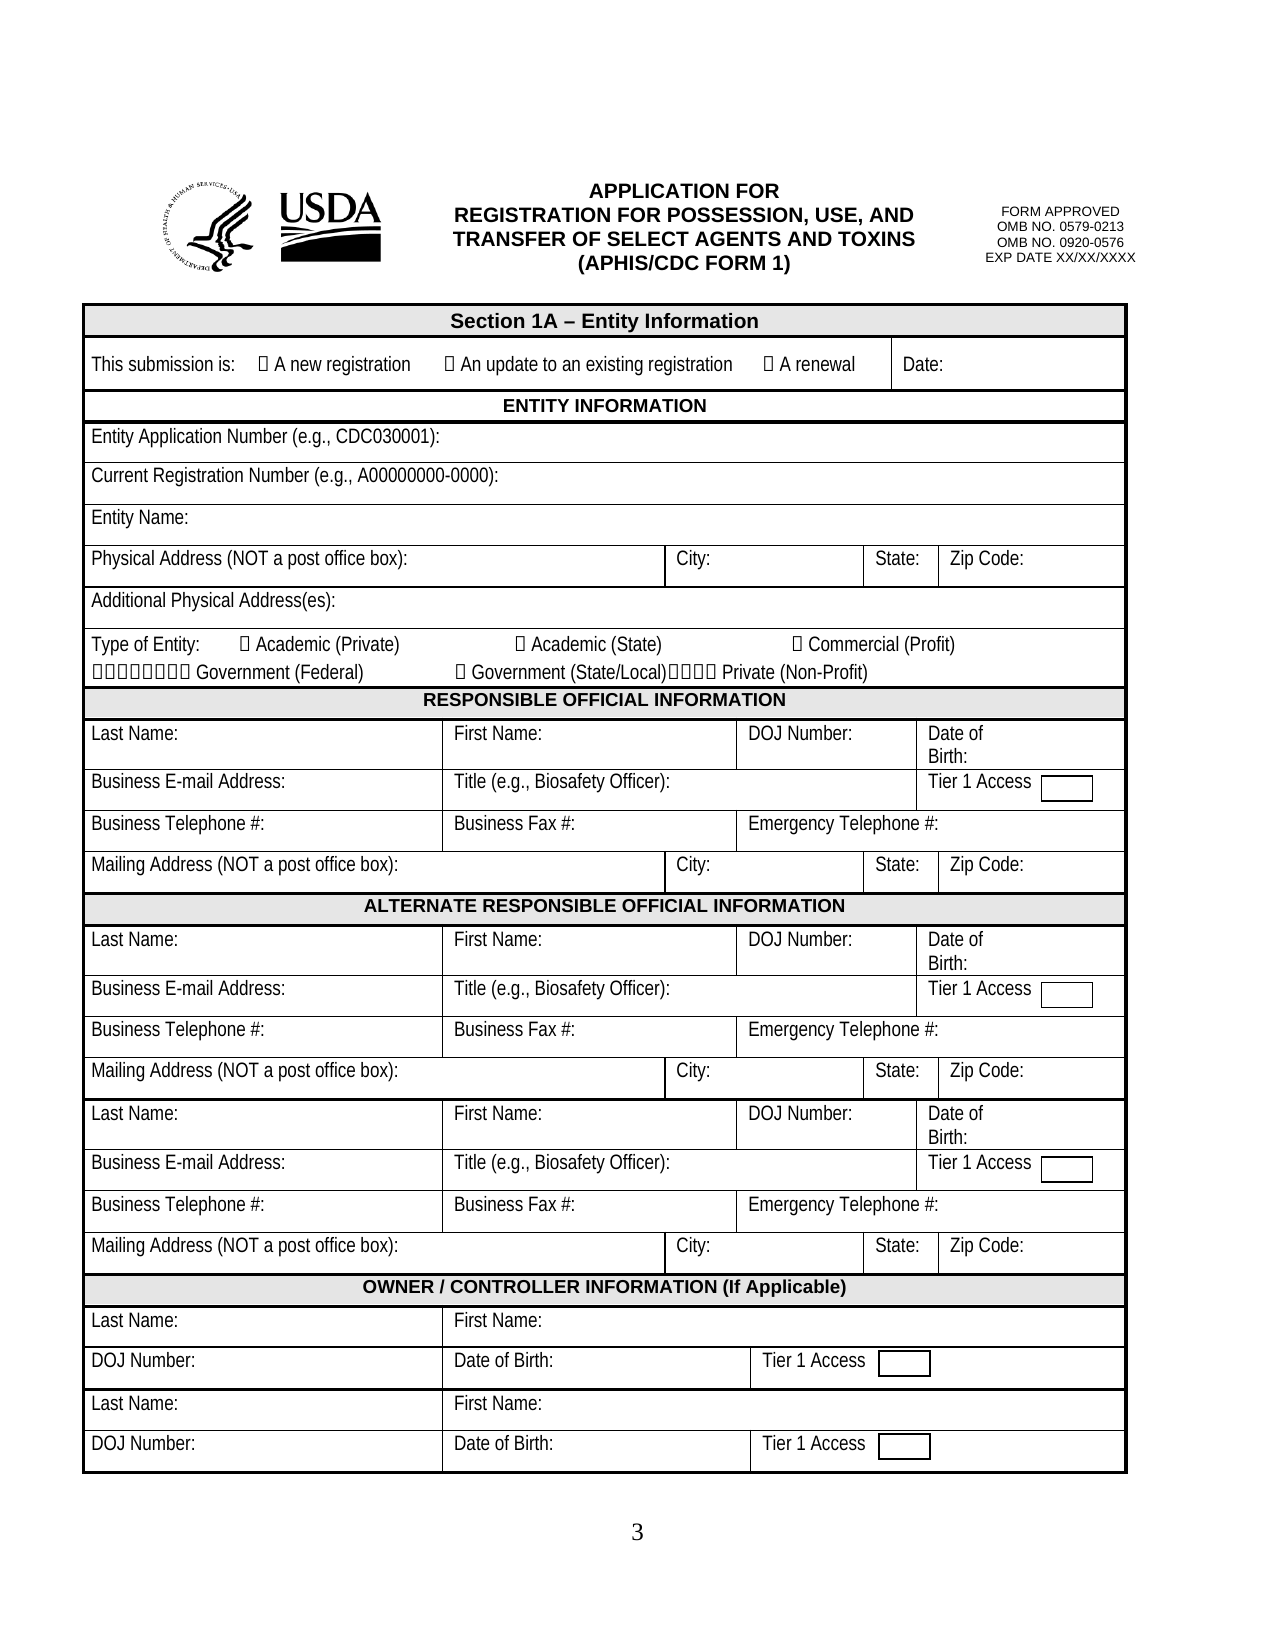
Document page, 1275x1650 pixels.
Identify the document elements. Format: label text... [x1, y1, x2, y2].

table_cell Emergency Telephone #: [737, 1017, 1124, 1057]
table_cell First Name: [443, 1308, 1124, 1346]
table_cell Business Fax #: [443, 811, 736, 851]
table_cell Tier 1 Access [917, 770, 1124, 809]
table_cell Mailing Address (NOT a post office box): [85, 1058, 664, 1098]
table_cell State: [864, 1233, 938, 1273]
picture [279, 191, 382, 262]
table_cell Mailing Address (NOT a post office box): [85, 852, 664, 892]
table_cell State: [864, 852, 938, 892]
table_cell ALTERNATE RESPONSIBLE OFFICIAL INFORMATION [85, 895, 1124, 924]
table_cell Date: [892, 338, 1124, 388]
table_cell  An update to an existing registration [432, 338, 751, 388]
table_cell Mailing Address (NOT a post office box): [85, 1233, 664, 1273]
table_cell City: [666, 1058, 863, 1098]
table_header [150, 179, 266, 274]
table_cell State: [864, 546, 938, 586]
table_cell This submission is: [85, 338, 244, 388]
table_cell Physical Address (NOT a post office box): [85, 546, 664, 586]
table_cell Zip Code: [939, 1058, 1124, 1098]
table_cell OWNER / CONTROLLER INFORMATION (If Applicable) [85, 1276, 1124, 1304]
table_cell Title (e.g., Biosafety Officer): [443, 1150, 916, 1190]
table_cell Current Registration Number (e.g., A00000000-0000): [85, 463, 1124, 504]
table_cell Tier 1 Access [751, 1431, 1124, 1471]
table_cell Date of Birth: [917, 721, 1124, 768]
table_cell State: [864, 1058, 938, 1098]
table_cell Business E-mail Address: [85, 1150, 442, 1190]
table_cell Emergency Telephone #: [737, 1191, 1124, 1232]
table_cell Zip Code: [939, 1233, 1124, 1273]
table_cell Type of Entity:  Academic (Private)  Academic (State)  Commercial (Profit)  Government (Federal)  Government (State/Local) Private (Non-Profit) [85, 629, 1124, 686]
table_cell Business Fax #: [443, 1191, 736, 1232]
table_cell DOJ Number: [85, 1348, 442, 1388]
picture [162, 182, 254, 272]
table_cell Last Name: [85, 721, 442, 768]
table_header Section 1A – Entity Information [85, 306, 1124, 335]
table_cell Emergency Telephone #: [737, 811, 1124, 851]
table_cell Business E-mail Address: [85, 976, 442, 1016]
table_cell Last Name: [85, 1308, 442, 1346]
table_header Application for Registration for Possession, Use, and Transfer of SELECT AGENTS and Toxins (APHIS/CDC FORM 1) [395, 179, 973, 274]
table_cell DOJ Number: [737, 721, 916, 768]
table_cell Business Telephone #: [85, 1017, 442, 1057]
table_cell DOJ Number: [737, 927, 916, 975]
table_header FORM APPROVED OMB NO. 0579-0213 OMB NO. 0920-0576 EXP DATE XX/XX/XXXX [973, 179, 1147, 274]
table_cell  A new registration [244, 338, 432, 388]
table_cell Tier 1 Access [917, 1150, 1124, 1190]
table_cell City: [666, 1233, 863, 1273]
table_cell First Name: [443, 1101, 736, 1149]
table_cell Zip Code: [939, 852, 1124, 892]
table_cell Tier 1 Access [917, 976, 1124, 1016]
table_cell Date of Birth: [443, 1348, 750, 1388]
table_cell First Name: [443, 927, 736, 975]
table_cell DOJ Number: [85, 1431, 442, 1471]
table_cell City: [666, 546, 863, 586]
table_cell DOJ Number: [737, 1101, 916, 1149]
table_cell ENTITY INFORMATION [85, 392, 1124, 420]
table_cell First Name: [443, 721, 736, 768]
table_cell Business E-mail Address: [85, 770, 442, 809]
table_cell First Name: [443, 1391, 1124, 1429]
table_cell Date of Birth: [917, 1101, 1124, 1149]
table_cell Entity Application Number (e.g., CDC030001): [85, 424, 1124, 462]
table_cell Business Telephone #: [85, 811, 442, 851]
table_cell Title (e.g., Biosafety Officer): [443, 770, 916, 809]
table_header [266, 179, 395, 274]
table_cell Business Fax #: [443, 1017, 736, 1057]
table_cell Last Name: [85, 927, 442, 975]
table_cell  A renewal [751, 338, 891, 388]
table_cell Title (e.g., Biosafety Officer): [443, 976, 916, 1016]
table_cell RESPONSIBLE OFFICIAL INFORMATION [85, 689, 1124, 717]
table_cell Date of Birth: [443, 1431, 750, 1471]
table_cell Tier 1 Access [751, 1348, 1124, 1388]
table_cell Business Telephone #: [85, 1191, 442, 1232]
table_cell Zip Code: [939, 546, 1124, 586]
table_cell Date of Birth: [917, 927, 1124, 975]
table_cell Entity Name: [85, 505, 1124, 545]
table_cell Last Name: [85, 1101, 442, 1149]
table_cell City: [666, 852, 863, 892]
table_cell Last Name: [85, 1391, 442, 1429]
table_cell Additional Physical Address(es): [85, 588, 1124, 628]
